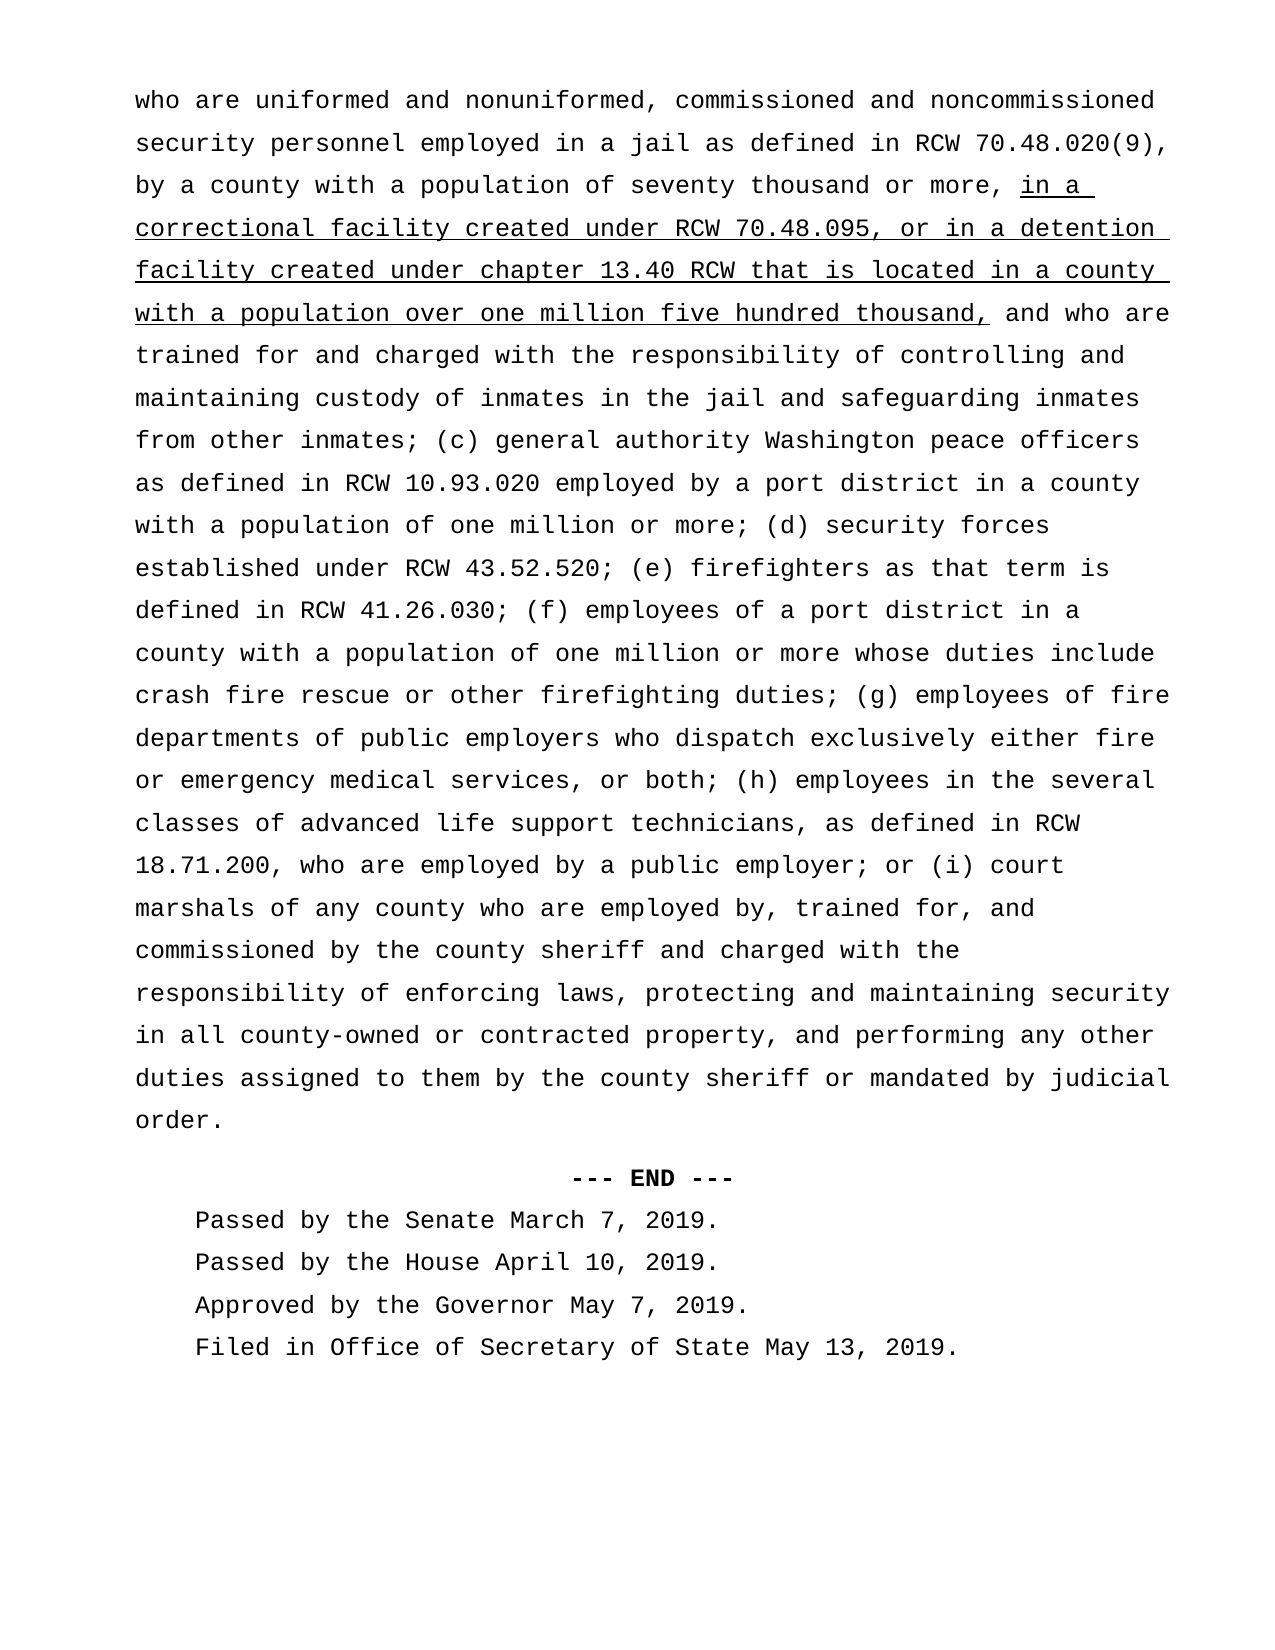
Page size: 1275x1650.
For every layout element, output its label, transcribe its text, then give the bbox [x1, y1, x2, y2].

text Filed in Office of Secretary of State May 13, 2019. [135, 1322, 1170, 1364]
text Passed by the House April 10, 2019. [135, 1237, 1170, 1279]
text Passed by the Senate March 7, 2019. [135, 1194, 1170, 1237]
text --- END --- [135, 1166, 1170, 1194]
text Approved by the Governor May 7, 2019. [135, 1279, 1170, 1322]
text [135, 75, 1170, 239]
